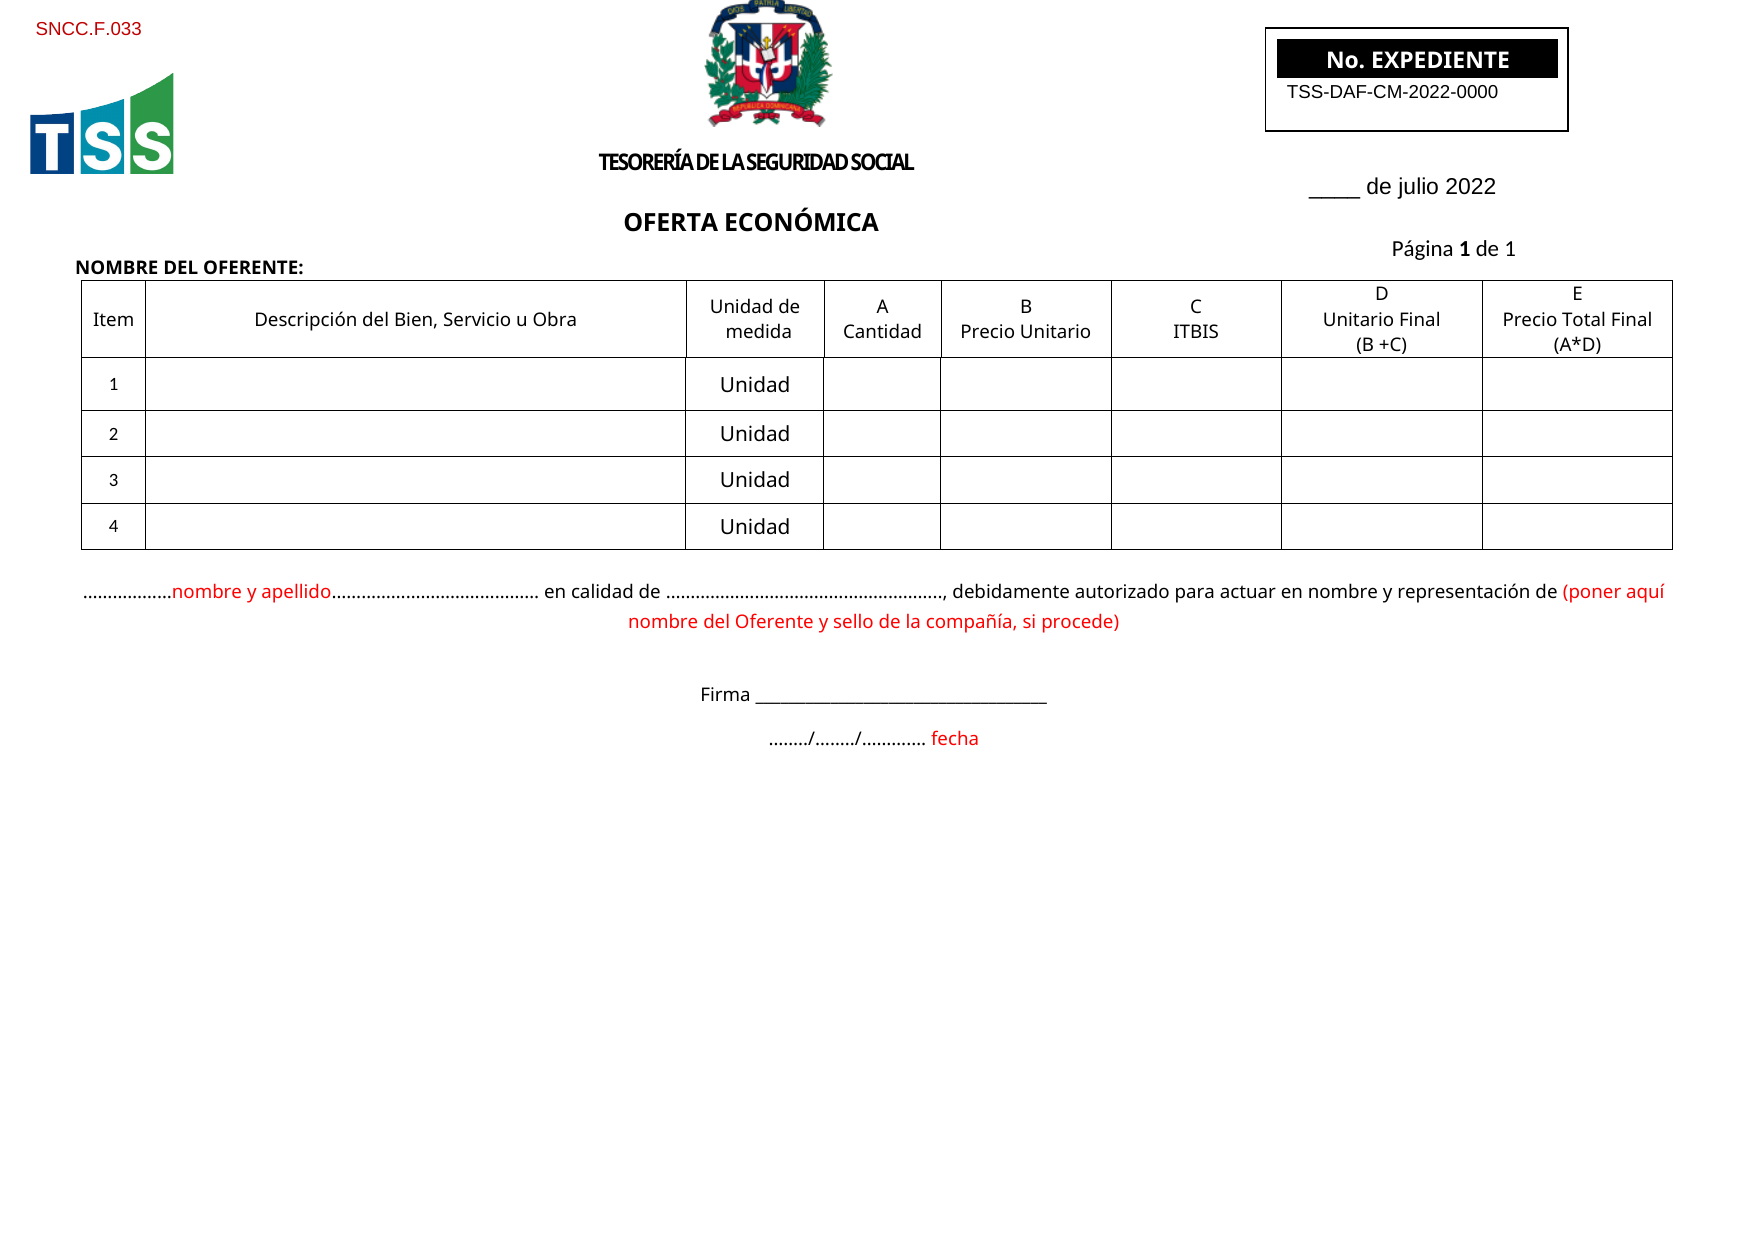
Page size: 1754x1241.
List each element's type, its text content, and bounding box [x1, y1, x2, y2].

table_cell [824, 411, 940, 456]
table_cell [1282, 504, 1482, 548]
text ………………nombre y apellido…………………………………… en calidad de ……………………………………………….., debidamente autorizado para actuar en nombre y representación de (poner aquí nombre del Oferente y sello de la compañía, si procede) [75, 579, 1672, 634]
table_cell [941, 504, 1111, 548]
table_cell [941, 358, 1111, 410]
table_cell [1483, 358, 1672, 410]
table_header Unidad de medida [687, 281, 824, 357]
table_cell [1282, 411, 1482, 456]
table_cell [146, 411, 685, 456]
table_header C ITBIS [1112, 281, 1281, 357]
table_cell [146, 504, 685, 548]
table_cell [1112, 358, 1281, 410]
table_header D Unitario Final (B +C) [1282, 281, 1482, 357]
table_header B Precio Unitario [942, 281, 1111, 357]
table_header E Precio Total Final (A*D) [1483, 281, 1672, 357]
table_cell 4 [82, 504, 145, 548]
table_cell Unidad [686, 411, 823, 456]
table_cell 1 [82, 358, 145, 410]
table_cell Unidad [686, 457, 823, 502]
text nombre del oferente: [75, 254, 1679, 280]
table_cell [1112, 457, 1281, 502]
table_cell [1112, 411, 1281, 456]
table_cell 3 [82, 457, 145, 502]
text ……../……../……….… fecha [75, 726, 1672, 751]
table_cell [1282, 457, 1482, 502]
table_cell [824, 504, 940, 548]
table_header Item [82, 281, 145, 357]
table_header A Cantidad [825, 281, 941, 357]
table_cell Unidad [686, 504, 823, 548]
table_cell [1483, 457, 1672, 502]
table_cell [1483, 504, 1672, 548]
table_cell [146, 358, 685, 410]
text Firma ___________________________________ [75, 682, 1672, 707]
table_cell [824, 457, 940, 502]
table_cell [941, 457, 1111, 502]
table_cell [1282, 358, 1482, 410]
table_cell [1483, 411, 1672, 456]
picture [704, 0, 833, 127]
table_header Descripción del Bien, Servicio u Obra [146, 281, 686, 357]
table_cell 2 [82, 411, 145, 456]
table_cell [1112, 504, 1281, 548]
table_cell Unidad [686, 358, 823, 410]
table_cell [824, 358, 940, 410]
table_cell [146, 457, 685, 502]
table_cell [941, 411, 1111, 456]
picture [30, 73, 174, 174]
